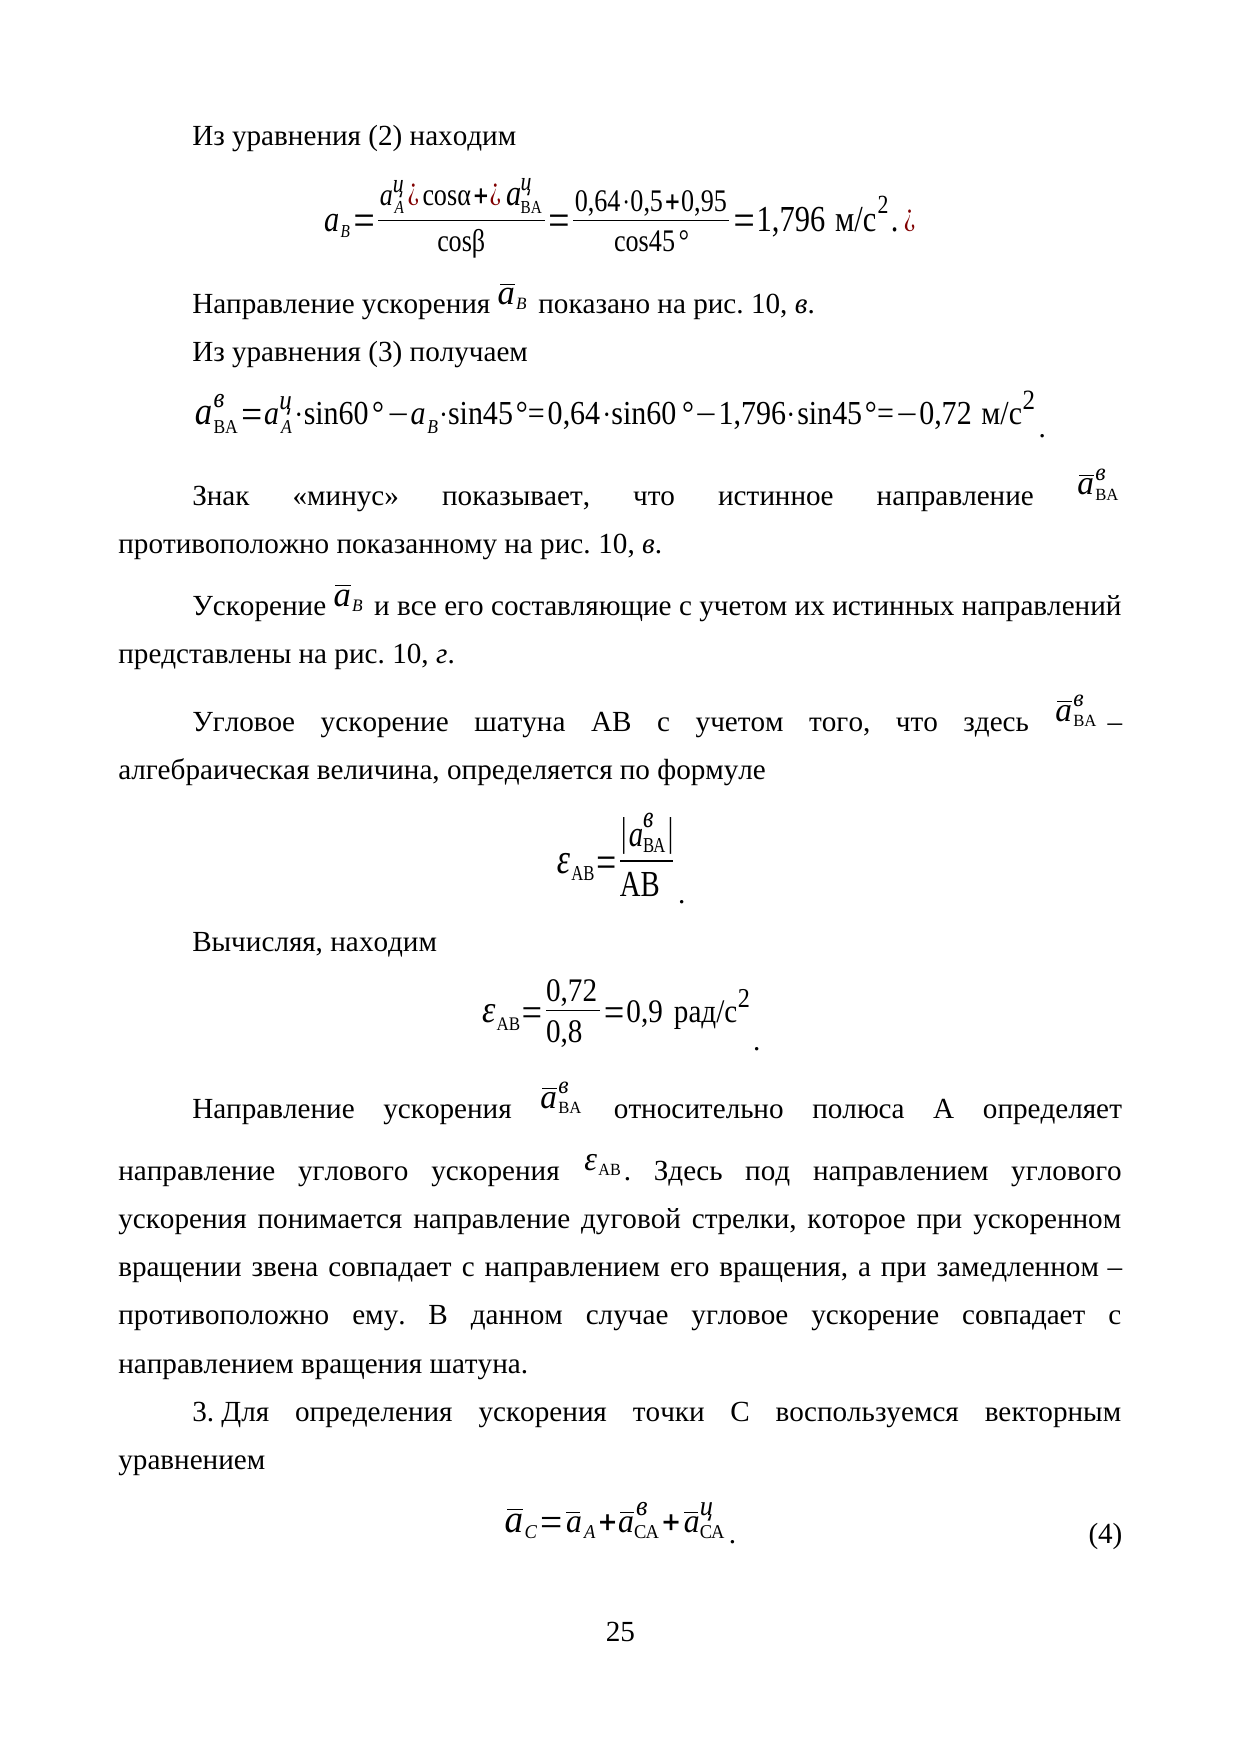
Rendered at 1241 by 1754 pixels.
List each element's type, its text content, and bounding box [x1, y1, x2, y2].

text Угловое ускорение шатуна АВ с учетом того, что здесь – алгебраическая величина, определяется по формуле [118, 684, 1122, 786]
text Из уравнения (3) получаем [118, 334, 1122, 368]
text Ускорение и все его составляющие с учетом их истинных направлений представлены на рис. 10, г. [118, 574, 1122, 669]
text 3. Для определения ускорения точки С воспользуемся векторным уравнением [118, 1394, 1122, 1476]
text Направление ускорения показано на рис. 10, в. [118, 273, 1122, 320]
text . [118, 800, 1122, 910]
text . (4) [118, 1490, 1122, 1549]
text Вычисляя, находим [118, 924, 1122, 958]
text Из уравнения (2) находим [118, 118, 1122, 152]
text . [118, 383, 1122, 443]
text Знак «минус» показывает, что истинное направление противоположно показанному на рис. 10, в. [118, 458, 1122, 559]
text Направление ускорения относительно полюса А определяет направление углового ускорения . Здесь под направлением углового ускорения понимается направление дуговой стрелки, которое при ускоренном вращении звена совпадает с направлением его вращения, а при замедленном – противоположно ему. В данном случае угловое ускорение совпадает с направлением вращения шатуна. [118, 1071, 1122, 1379]
text . [118, 973, 1122, 1057]
